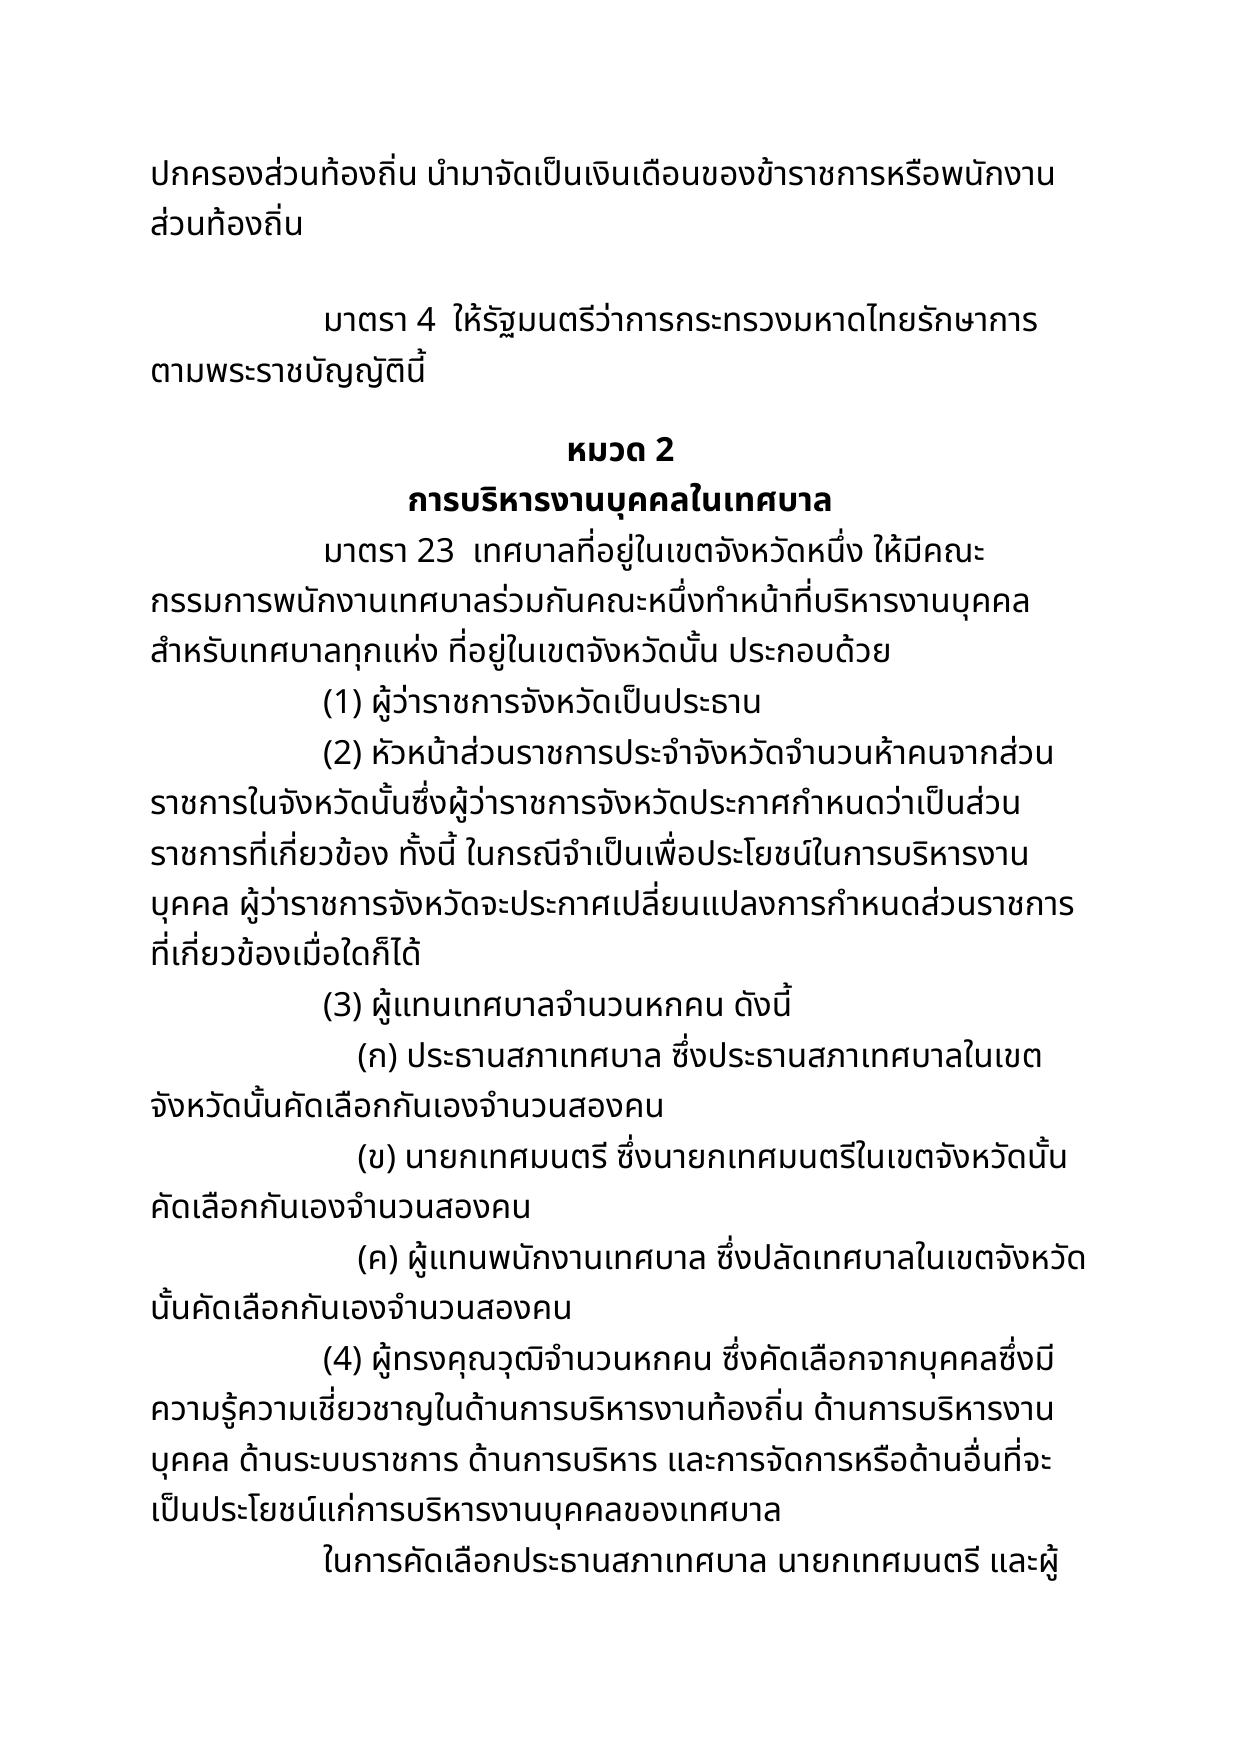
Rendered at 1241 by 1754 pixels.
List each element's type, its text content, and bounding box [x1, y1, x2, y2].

text หมวด 2 [150, 425, 1090, 476]
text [150, 150, 1090, 425]
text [150, 526, 1090, 1587]
text การบริหารงานบุคคลในเทศบาล [150, 476, 1090, 526]
